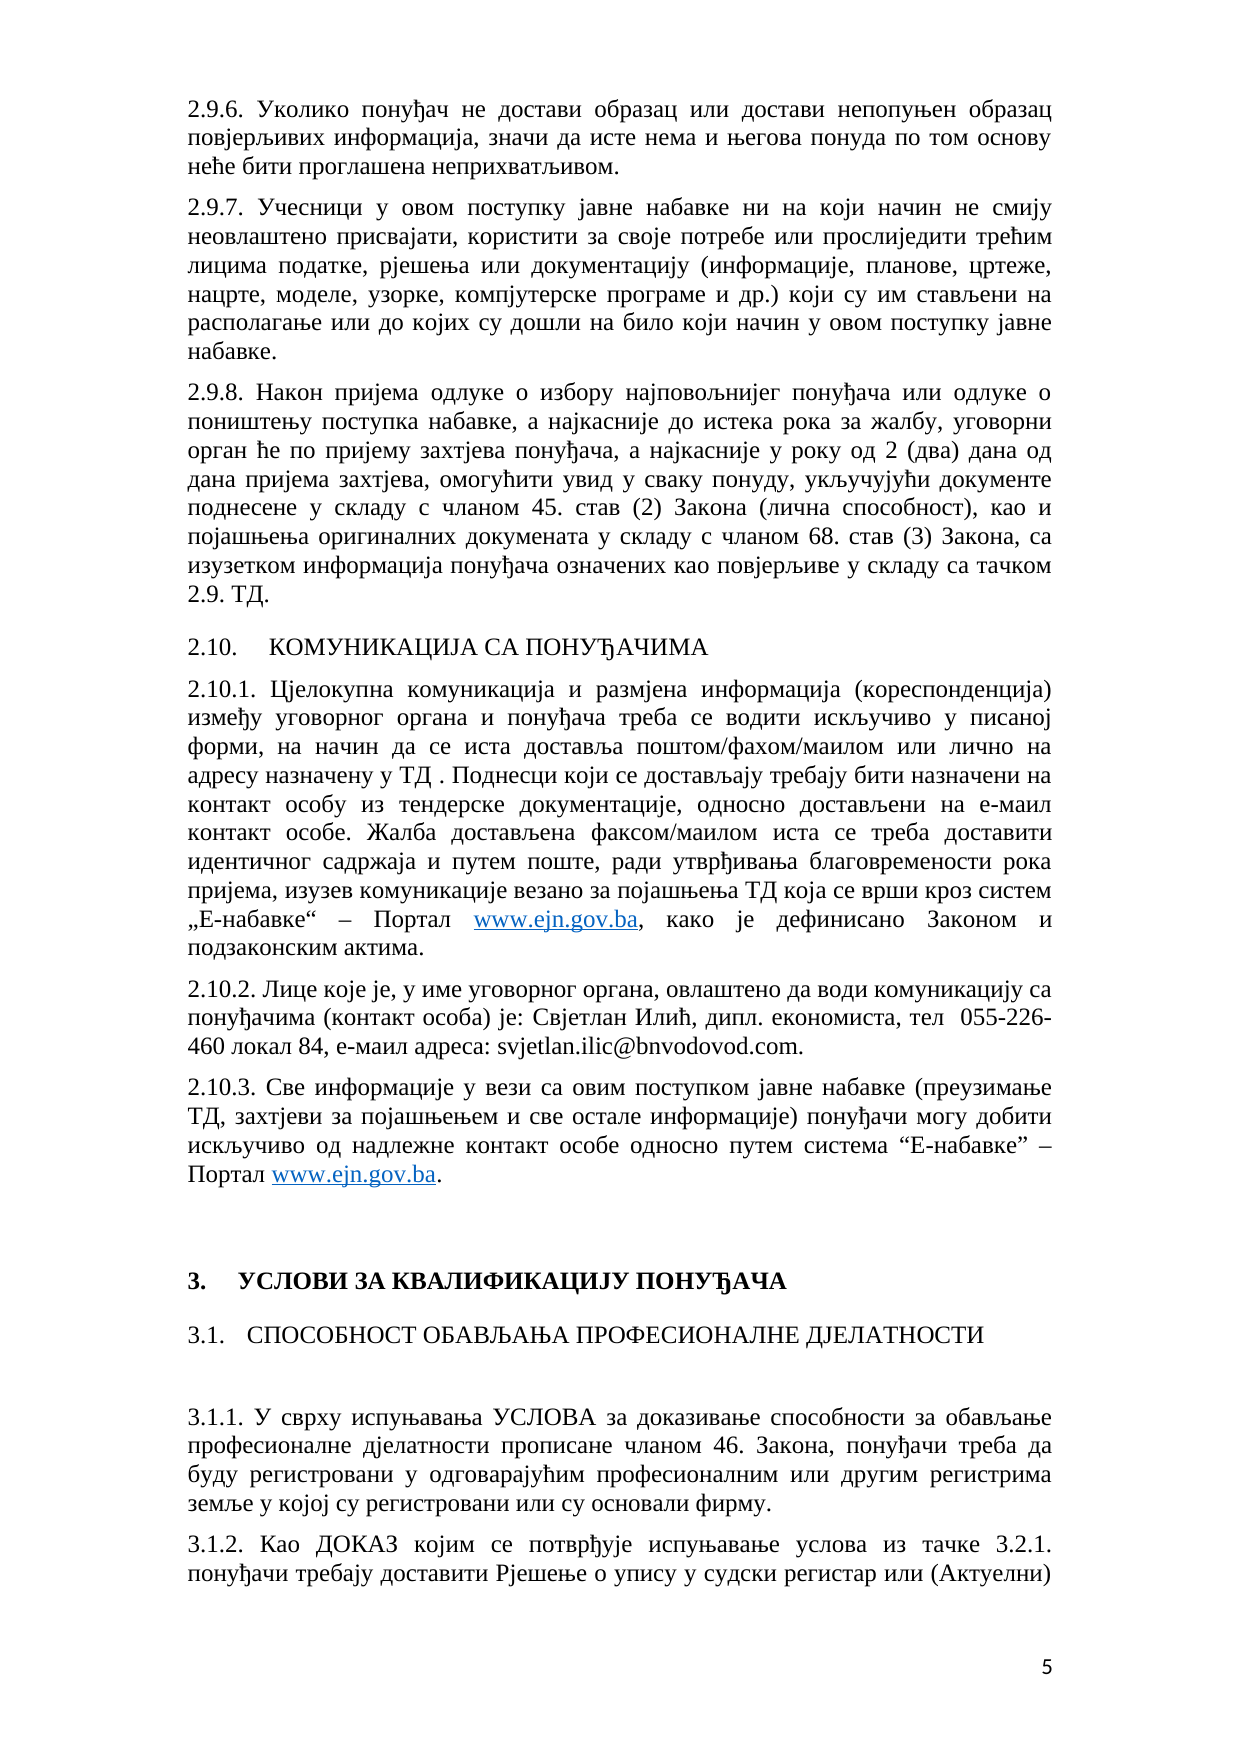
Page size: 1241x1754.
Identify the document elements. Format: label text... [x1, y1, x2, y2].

text 2.10.2. Лице које је, у име уговорног органа, овлаштено да води комуникацију са понуђачима (контакт особа) је: Свјетлан Илић, дипл. економиста, тел 055-226-460 локал 84, е-маил адреса: svjetlan.ilic@bnvodovod.com. [187, 974, 1053, 1060]
subtitle УСЛОВИ ЗА КВАЛИФИКАЦИЈУ ПОНУЂАЧА [187, 1266, 1053, 1295]
text 2.10.1. Цјелокупна комуникација и размјена информација (кореспонденција) између уговорног органа и понуђача треба се водити искључиво у писаној форми, на начин да се иста доставља поштом/фаxом/маилом или лично на адресу назначену у ТД . Поднесци који се достављају требају бити назначени на контакт особу из тендерске документације, односно достављени на е-маил контакт особе. Жалба достављена факсом/маилом иста се треба доставити идентичног садржаја и путем поште, ради утврђивања благовремености рока пријема, изузев комуникације везано за појашњења ТД која се врши кроз систем „Е-набавке“ – Портал www.ejn.gov.ba, како је дефинисано Законом и подзаконским актима. [187, 674, 1053, 961]
text 2.10.3. Све информације у вези са овим поступком јавне набавке (преузимање ТД, захтјеви за појашњењем и све остале информације) понуђачи могу добити искључиво од надлежне контакт особе односно путем система “Е-набавке” – Портал www.ejn.gov.ba. [187, 1072, 1053, 1187]
text 2.9.6. Уколико понуђач не достави образац или достави непопуњен образац повјерљивих информација, значи да исте нема и његова понуда по том основу неће бити проглашена неприхватљивом. [187, 94, 1053, 180]
subtitle КОМУНИКАЦИЈА СА ПОНУЂАЧИМА [187, 632, 1053, 661]
subtitle СПОСОБНОСТ ОБАВЉАЊА ПРОФЕСИОНАЛНЕ ДЈЕЛАТНОСТИ [187, 1320, 1053, 1349]
text 2.9.8. Након пријема одлуке о избору најповољнијег понуђача или одлуке о поништењу поступка набавке, а најкасније до истека рока за жалбу, уговорни орган ће по пријему захтјева понуђача, а најкасније у року од 2 (два) дана од дана пријема захтјева, омогућити увид у сваку понуду, укључујући документе поднесене у складу с чланом 45. став (2) Закона (лична способност), као и појашњења оригиналних докумената у складу с чланом 68. став (3) Закона, са изузетком информација понуђача означених као повјерљиве у складу са тачком 2.9. ТД. [187, 377, 1053, 607]
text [187, 1529, 1053, 1587]
text 3.1.1. У сврху испуњавања УСЛОВА за доказивање способности за обављање професионалне дјелатности прописане чланом 46. Закона, понуђачи треба да буду регистровани у одговарајућим професионалним или другим регистрима земље у којој су регистровани или су основали фирму. [187, 1402, 1053, 1517]
text 2.9.7. Учесници у овом поступку јавне набавке ни на који начин не смију неовлаштено присвајати, користити за своје потребе или прослиједити трећим лицима податке, рјешења или документацију (информације, планове, цртеже, нацрте, моделе, узорке, компјутерске програме и др.) који су им стављени на располагање или до којих су дошли на било који начин у овом поступку јавне набавке. [187, 192, 1053, 365]
